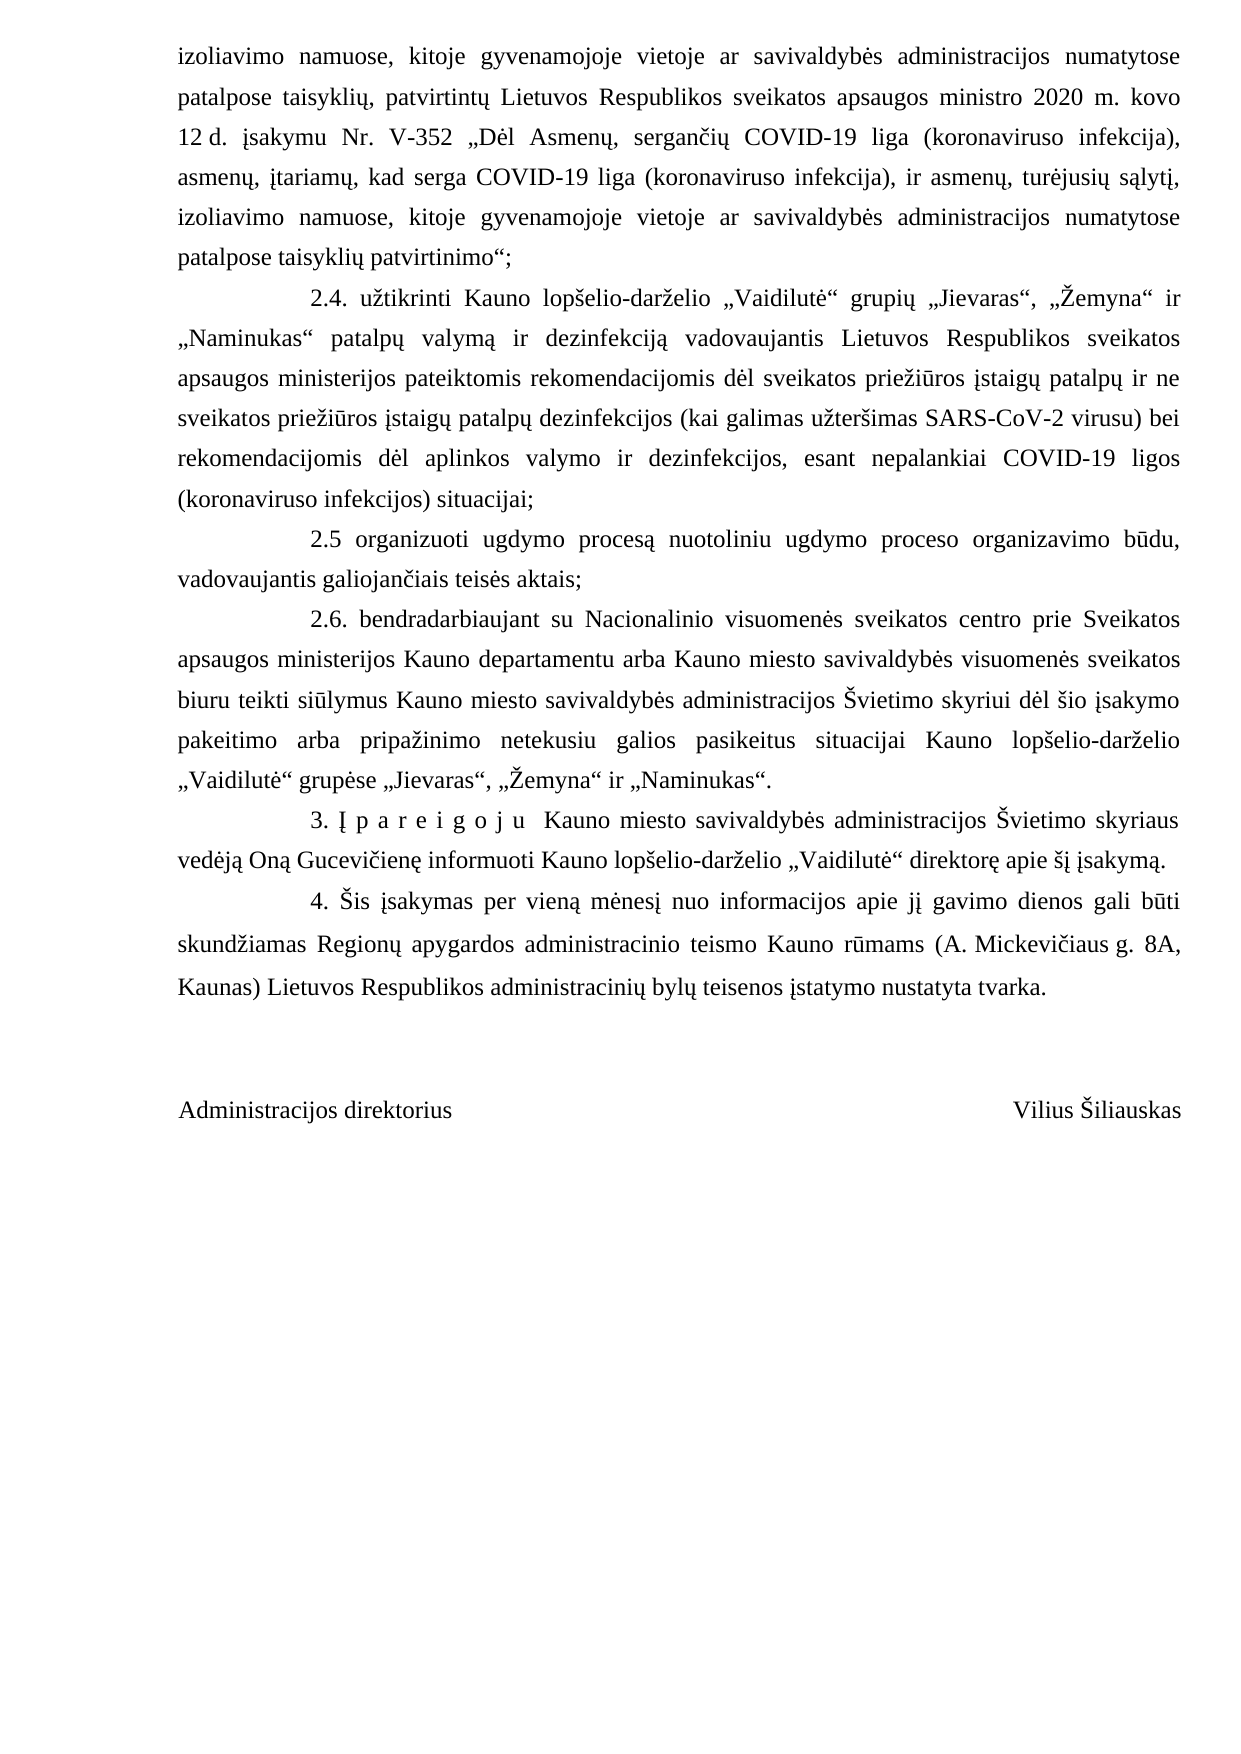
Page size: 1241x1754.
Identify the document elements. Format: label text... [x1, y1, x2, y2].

text 2.6. bendradarbiaujant su Nacionalinio visuomenės sveikatos centro prie Sveikatos apsaugos ministerijos Kauno departamentu arba Kauno miesto savivaldybės visuomenės sveikatos biuru teikti siūlymus Kauno miesto savivaldybės administracijos Švietimo skyriui dėl šio įsakymo pakeitimo arba pripažinimo netekusiu galios pasikeitus situacijai Kauno lopšelio-darželio „Vaidilutė“ grupėse „Jievaras“, „Žemyna“ ir „Naminukas“. [177, 604, 1181, 794]
text 4. Šis įsakymas per vieną mėnesį nuo informacijos apie jį gavimo dienos gali būti skundžiamas Regionų apygardos administracinio teismo Kauno rūmams (A. Mickevičiaus g. 8A, Kaunas) Lietuvos Respublikos administracinių bylų teisenos įstatymo nustatyta tvarka. [177, 886, 1181, 1001]
table_header Vilius Šiliauskas [739, 1044, 1181, 1123]
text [177, 41, 1181, 271]
text 2.5 organizuoti ugdymo procesą nuotoliniu ugdymo proceso organizavimo būdu, vadovaujantis galiojančiais teisės aktais; [177, 524, 1181, 593]
table_header Administracijos direktorius [178, 1044, 739, 1123]
text 2.4. užtikrinti Kauno lopšelio-darželio „Vaidilutė“ grupių „Jievaras“, „Žemyna“ ir „Naminukas“ patalpų valymą ir dezinfekciją vadovaujantis Lietuvos Respublikos sveikatos apsaugos ministerijos pateiktomis rekomendacijomis dėl sveikatos priežiūros įstaigų patalpų ir ne sveikatos priežiūros įstaigų patalpų dezinfekcijos (kai galimas užteršimas SARS-CoV-2 virusu) bei rekomendacijomis dėl aplinkos valymo ir dezinfekcijos, esant nepalankiai COVID-19 ligos (koronaviruso infekcijos) situacijai; [177, 283, 1181, 512]
text 3. Į p a r e i g o j u Kauno miesto savivaldybės administracijos Švietimo skyriaus vedėją Oną Gucevičienę informuoti Kauno lopšelio-darželio „Vaidilutė“ direktorę apie šį įsakymą. [177, 805, 1181, 874]
